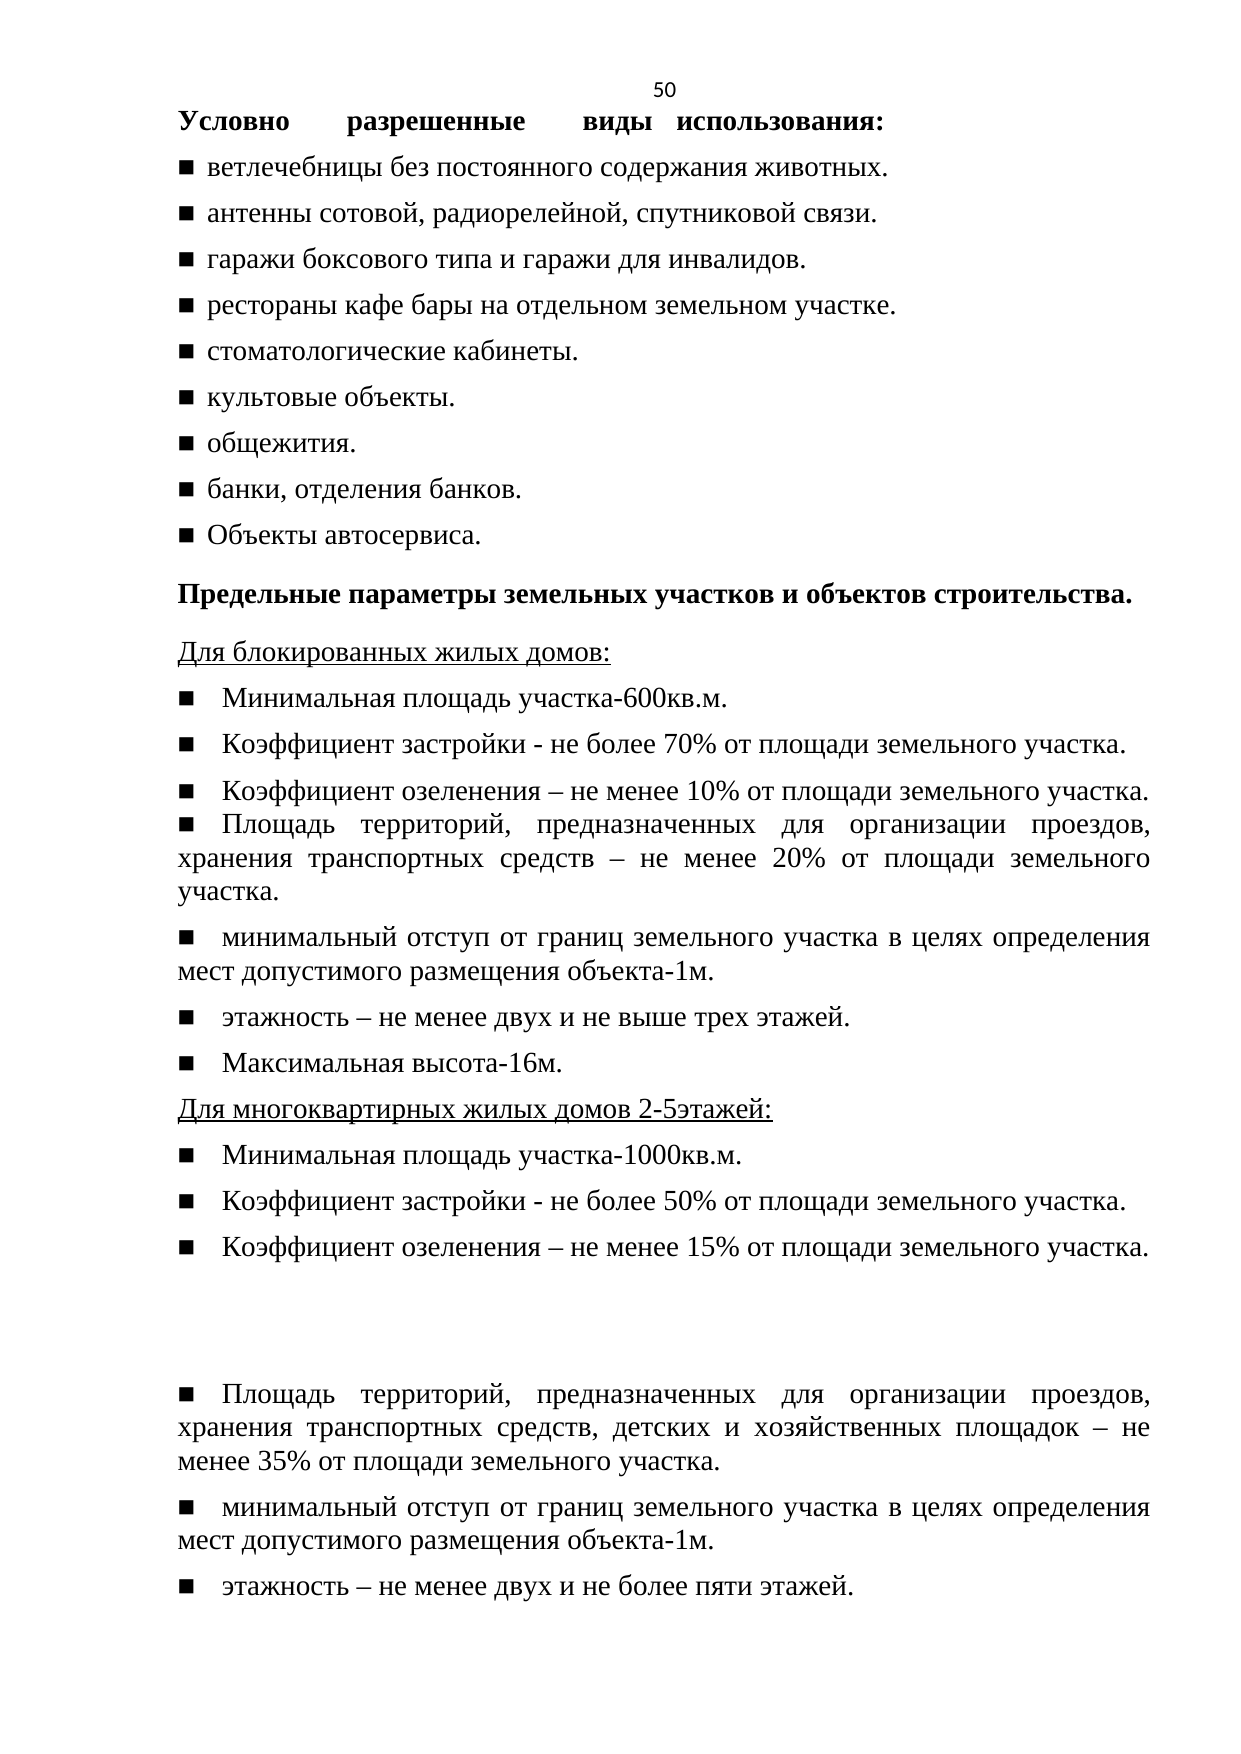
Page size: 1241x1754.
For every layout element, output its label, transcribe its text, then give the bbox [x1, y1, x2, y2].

list культовые объекты. [177, 379, 1152, 413]
list банки, отделения банков. [177, 471, 1152, 505]
list Коэффициент застройки - не более 70% от площади земельного участка. [177, 727, 1152, 760]
text Для блокированных жилых домов: [177, 634, 1152, 668]
list минимальный отступ от границ земельного участка в целях определения мест допустимого размещения объекта-1м. [177, 1489, 1152, 1556]
list стоматологические кабинеты. [177, 333, 1152, 367]
list Коэффициент озеленения – не менее 15% от площади земельного участка. [177, 1229, 1152, 1263]
list Коэффициент застройки - не более 50% от площади земельного участка. [177, 1183, 1152, 1217]
list Площадь территорий, предназначенных для организации проездов, хранения транспортных средств – не менее 20% от площади земельного участка. [177, 806, 1152, 907]
list Минимальная площадь участка-600кв.м. [177, 681, 1152, 714]
list Максимальная высота-16м. [177, 1045, 1152, 1078]
list Коэффициент озеленения – не менее 10% от площади земельного участка. [177, 773, 1152, 806]
text Для многоквартирных жилых домов 2-5этажей: [177, 1091, 1152, 1124]
list минимальный отступ от границ земельного участка в целях определения мест допустимого размещения объекта-1м. [177, 919, 1152, 986]
list рестораны кафе бары на отдельном земельном участке. [177, 287, 1152, 321]
list Минимальная площадь участка-1000кв.м. [177, 1137, 1152, 1171]
list ветлечебницы без постоянного содержания животных. [177, 149, 1152, 183]
list общежития. [177, 425, 1152, 459]
list Площадь территорий, предназначенных для организации проездов, хранения транспортных средств, детских и хозяйственных площадок – не менее 35% от площади земельного участка. [177, 1376, 1152, 1476]
list этажность – не менее двух и не выше трех этажей. [177, 999, 1152, 1032]
text Условно разрешенные виды использования: [177, 103, 1152, 137]
text Предельные параметры земельных участков и объектов строительства. [177, 576, 1152, 609]
list гаражи боксового типа и гаражи для инвалидов. [177, 241, 1152, 275]
list антенны сотовой, радиорелейной, спутниковой связи. [177, 195, 1152, 229]
list этажность – не менее двух и не более пяти этажей. [177, 1568, 1152, 1602]
list Объекты автосервиса. [177, 517, 1152, 551]
